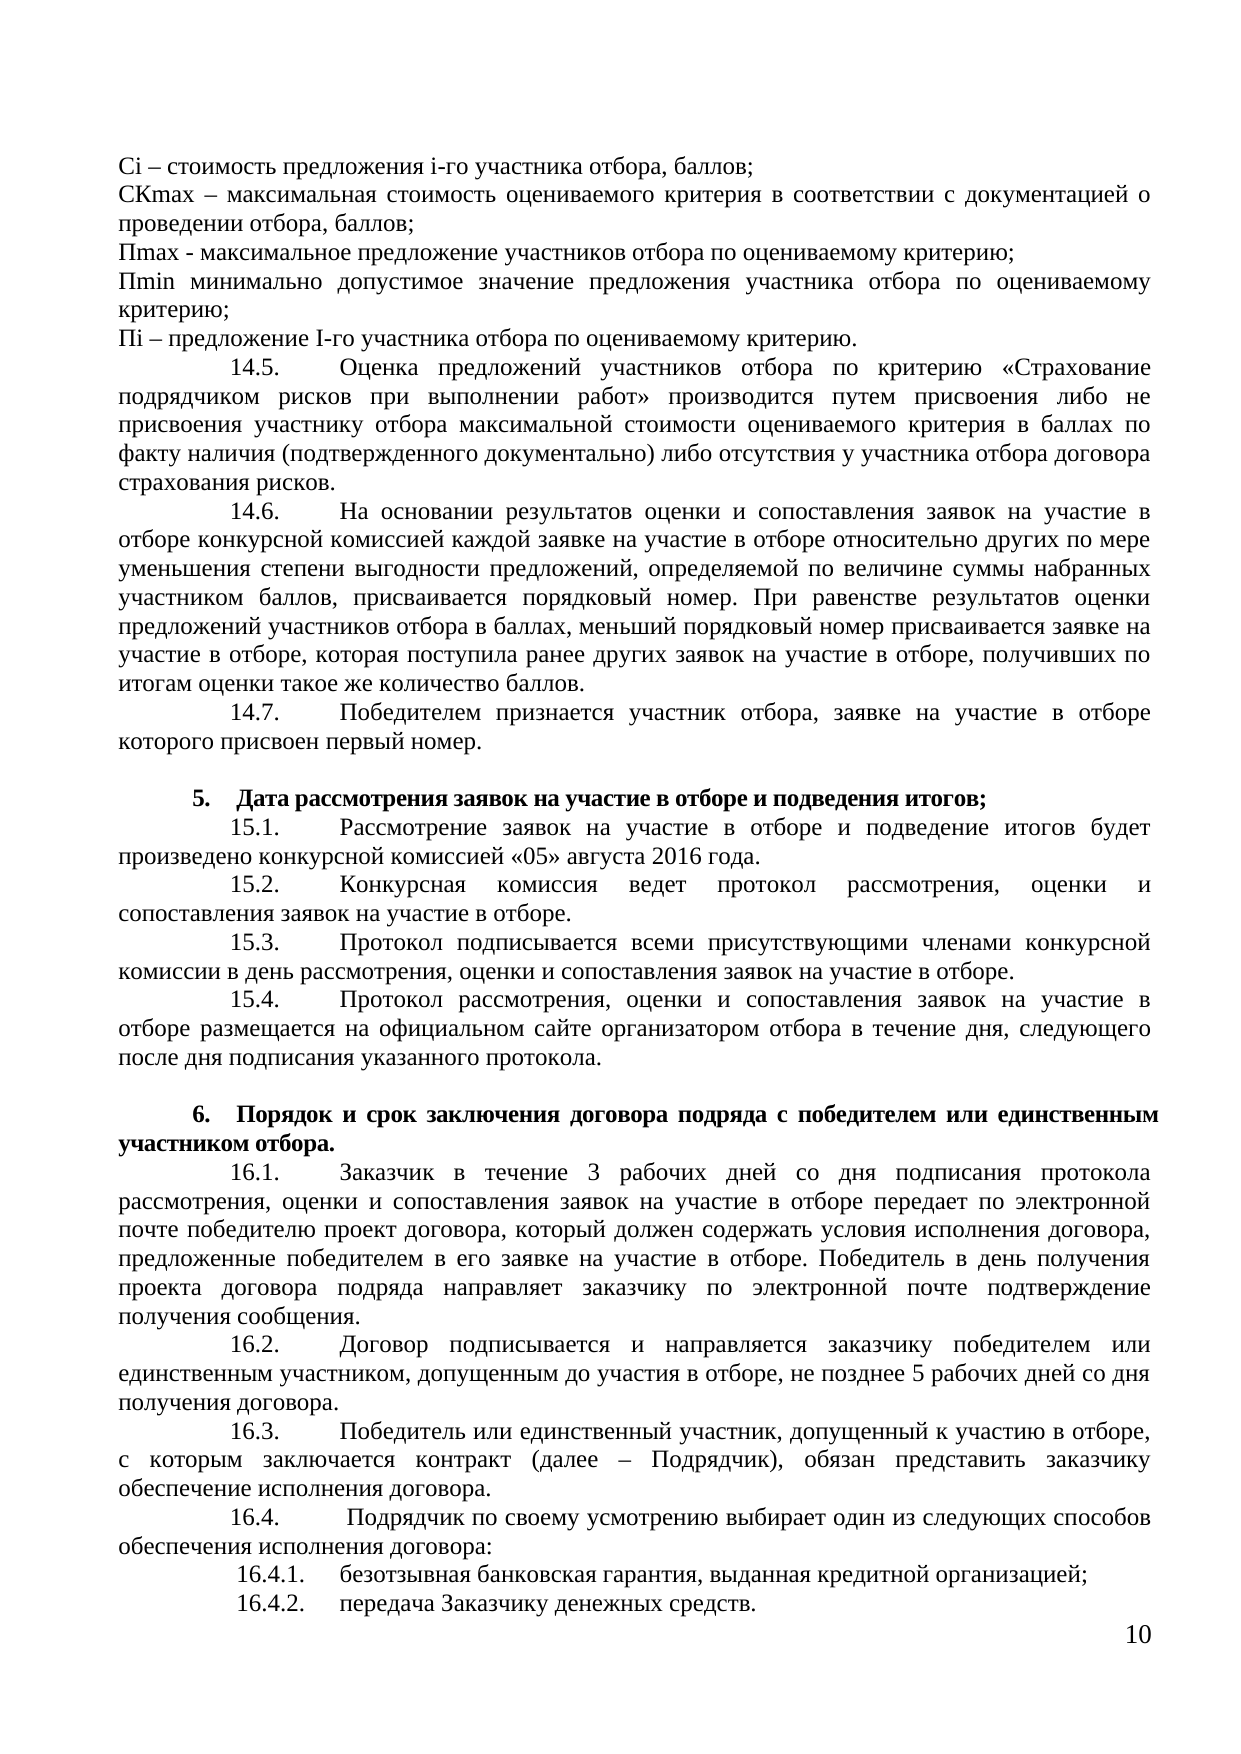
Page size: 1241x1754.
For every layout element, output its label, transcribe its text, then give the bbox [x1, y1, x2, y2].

list Подрядчик по своему усмотрению выбирает один из следующих способов обеспечения исполнения договора: [118, 1502, 1152, 1559]
text Пmax - максимальное предложение участников отбора по оцениваемому критерию; [118, 237, 1152, 266]
list Протокол рассмотрения, оценки и сопоставления заявок на участие в отборе размещается на официальном сайте организатором отбора в течение дня, следующего после дня подписания указанного протокола. [118, 984, 1152, 1071]
text Сi – стоимость предложения i-го участника отбора, баллов; [118, 151, 1152, 179]
text СКmax – максимальная стоимость оцениваемого критерия в соответствии с документацией о проведении отбора, баллов; [118, 179, 1152, 237]
text Пmin минимально допустимое значение предложения участника отбора по оцениваемому критерию; [118, 266, 1152, 323]
list безотзывная банковская гарантия, выданная кредитной организацией; [118, 1559, 1152, 1588]
list Конкурсная комиссия ведет протокол рассмотрения, оценки и сопоставления заявок на участие в отборе. [118, 869, 1152, 927]
list Договор подписывается и направляется заказчику победителем или единственным участником, допущенным до участия в отборе, не позднее 5 рабочих дней со дня получения договора. [118, 1329, 1152, 1416]
text Пi – предложение I-го участника отбора по оцениваемому критерию. [118, 323, 1152, 352]
list Дата рассмотрения заявок на участие в отборе и подведения итогов; [118, 783, 1160, 812]
list Победителем признается участник отбора, заявке на участие в отборе которого присвоен первый номер. [118, 697, 1152, 754]
list На основании результатов оценки и сопоставления заявок на участие в отборе конкурсной комиссией каждой заявке на участие в отборе относительно других по мере уменьшения степени выгодности предложений, определяемой по величине суммы набранных участником баллов, присваивается порядковый номер. При равенстве результатов оценки предложений участников отбора в баллах, меньший порядковый номер присваивается заявке на участие в отборе, которая поступила ранее других заявок на участие в отборе, получивших по итогам оценки такое же количество баллов. [118, 496, 1152, 697]
list передача Заказчику денежных средств. [118, 1588, 1152, 1617]
list Заказчик в течение 3 рабочих дней со дня подписания протокола рассмотрения, оценки и сопоставления заявок на участие в отборе передает по электронной почте победителю проект договора, который должен содержать условия исполнения договора, предложенные победителем в его заявке на участие в отборе. Победитель в день получения проекта договора подряда направляет заказчику по электронной почте подтверждение получения сообщения. [118, 1157, 1152, 1329]
list Победитель или единственный участник, допущенный к участию в отборе, с которым заключается контракт (далее – Подрядчик), обязан представить заказчику обеспечение исполнения договора. [118, 1416, 1152, 1502]
list Оценка предложений участников отбора по критерию «Страхование подрядчиком рисков при выполнении работ» производится путем присвоения либо не присвоения участнику отбора максимальной стоимости оцениваемого критерия в баллах по факту наличия (подтвержденного документально) либо отсутствия у участника отбора договора страхования рисков. [118, 352, 1152, 496]
list Порядок и срок заключения договора подряда с победителем или единственным участником отбора. [118, 1099, 1160, 1157]
list Протокол подписывается всеми присутствующими членами конкурсной комиссии в день рассмотрения, оценки и сопоставления заявок на участие в отборе. [118, 927, 1152, 984]
list Рассмотрение заявок на участие в отборе и подведение итогов будет произведено конкурсной комиссией «05» августа 2016 года. [118, 812, 1152, 869]
